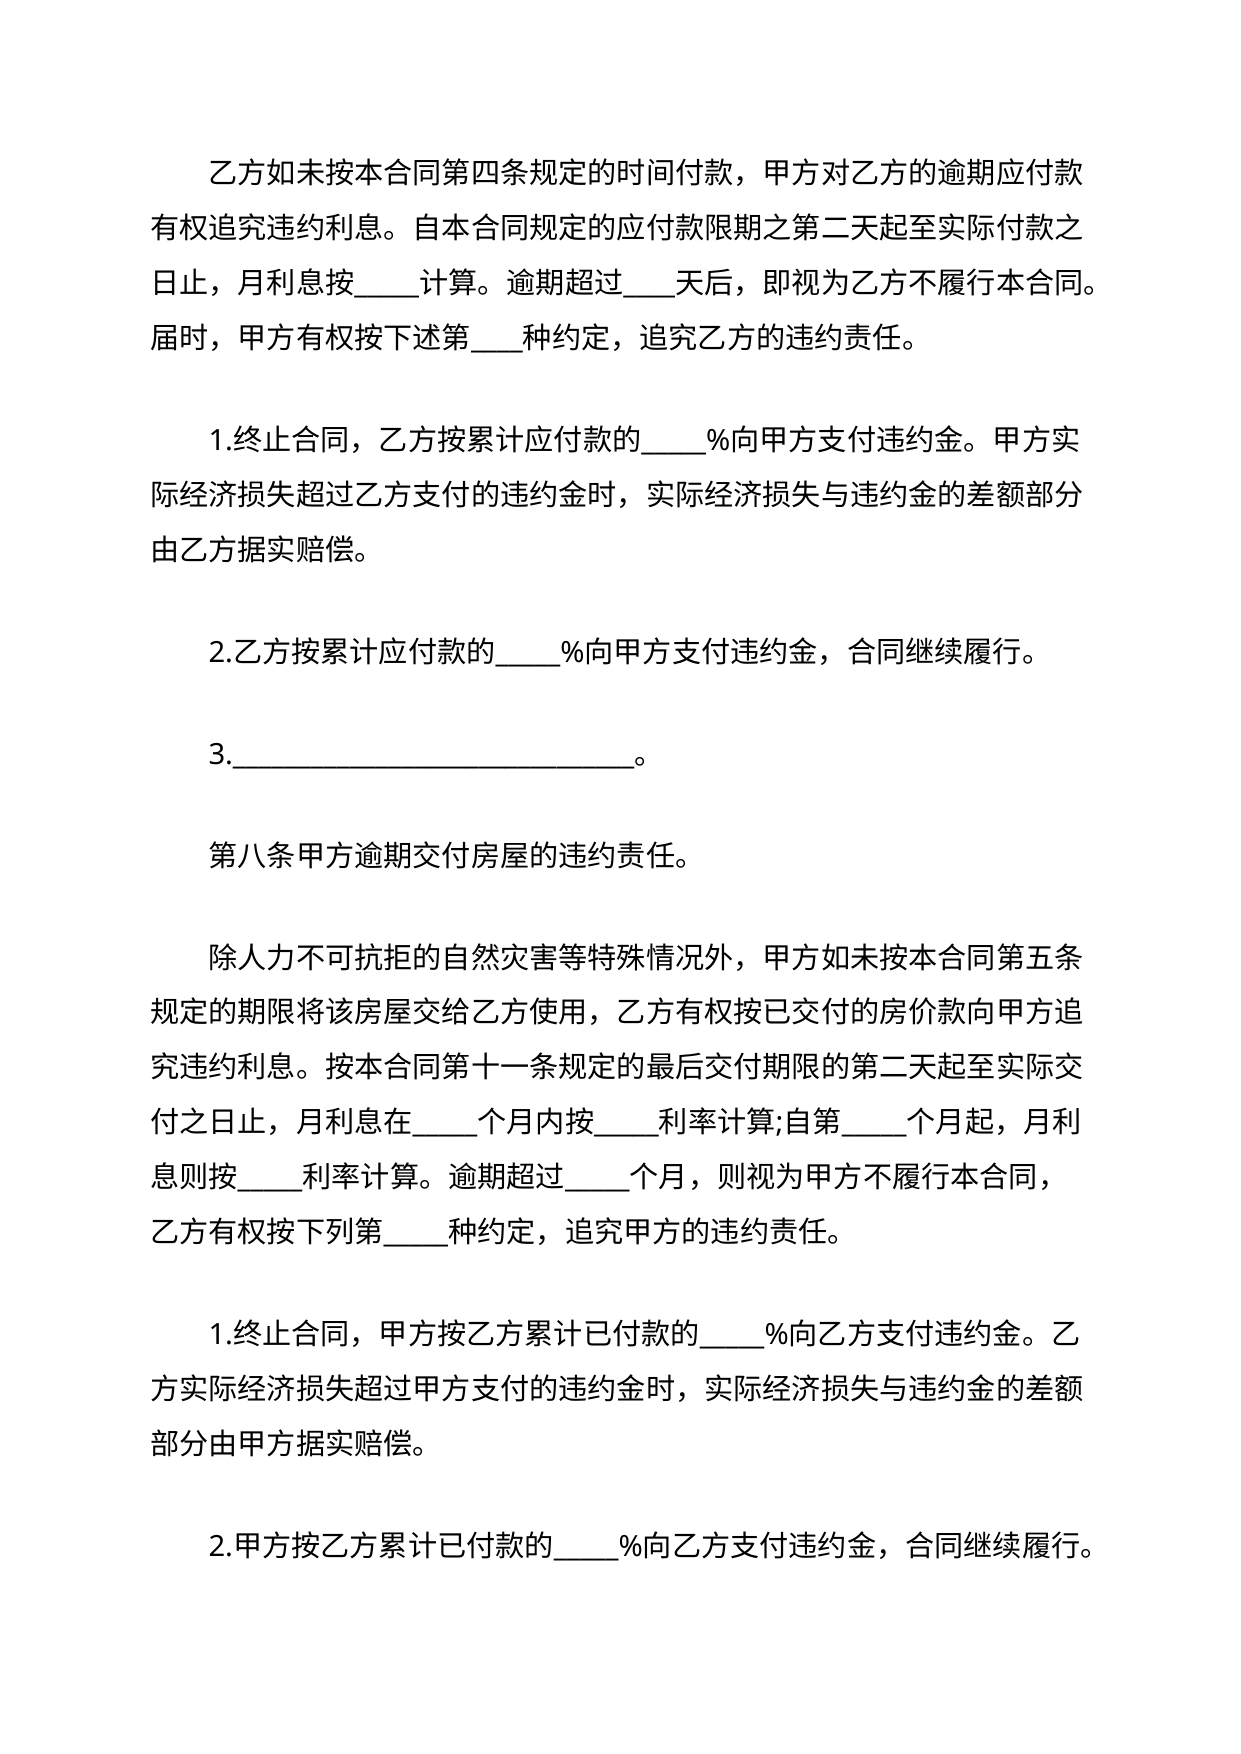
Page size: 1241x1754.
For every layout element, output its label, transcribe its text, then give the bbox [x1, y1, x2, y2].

text 2.甲方按乙方累计已付款的_____%向乙方支付违约金，合同继续履行。 [150, 1522, 1090, 1565]
text 1.终止合同，乙方按累计应付款的_____%向甲方支付违约金。甲方实际经济损失超过乙方支付的违约金时，实际经济损失与违约金的差额部分由乙方据实赔偿。 [150, 417, 1090, 569]
text 第八条甲方逾期交付房屋的违约责任。 [150, 832, 1090, 875]
text 1.终止合同，甲方按乙方累计已付款的_____%向乙方支付违约金。乙方实际经济损失超过甲方支付的违约金时，实际经济损失与违约金的差额部分由甲方据实赔偿。 [150, 1311, 1090, 1463]
text 2.乙方按累计应付款的_____%向甲方支付违约金，合同继续履行。 [150, 628, 1090, 671]
text 除人力不可抗拒的自然灾害等特殊情况外，甲方如未按本合同第五条规定的期限将该房屋交给乙方使用，乙方有权按已交付的房价款向甲方追究违约利息。按本合同第十一条规定的最后交付期限的第二天起至实际交付之日止，月利息在_____个月内按_____利率计算;自第_____个月起，月利息则按_____利率计算。逾期超过_____个月，则视为甲方不履行本合同，乙方有权按下列第_____种约定，追究甲方的违约责任。 [150, 934, 1090, 1251]
text 乙方如未按本合同第四条规定的时间付款，甲方对乙方的逾期应付款有权追究违约利息。自本合同规定的应付款限期之第二天起至实际付款之日止，月利息按_____计算。逾期超过____天后，即视为乙方不履行本合同。届时，甲方有权按下述第____种约定，追究乙方的违约责任。 [150, 150, 1090, 357]
text 3._______________________________。 [150, 730, 1090, 773]
